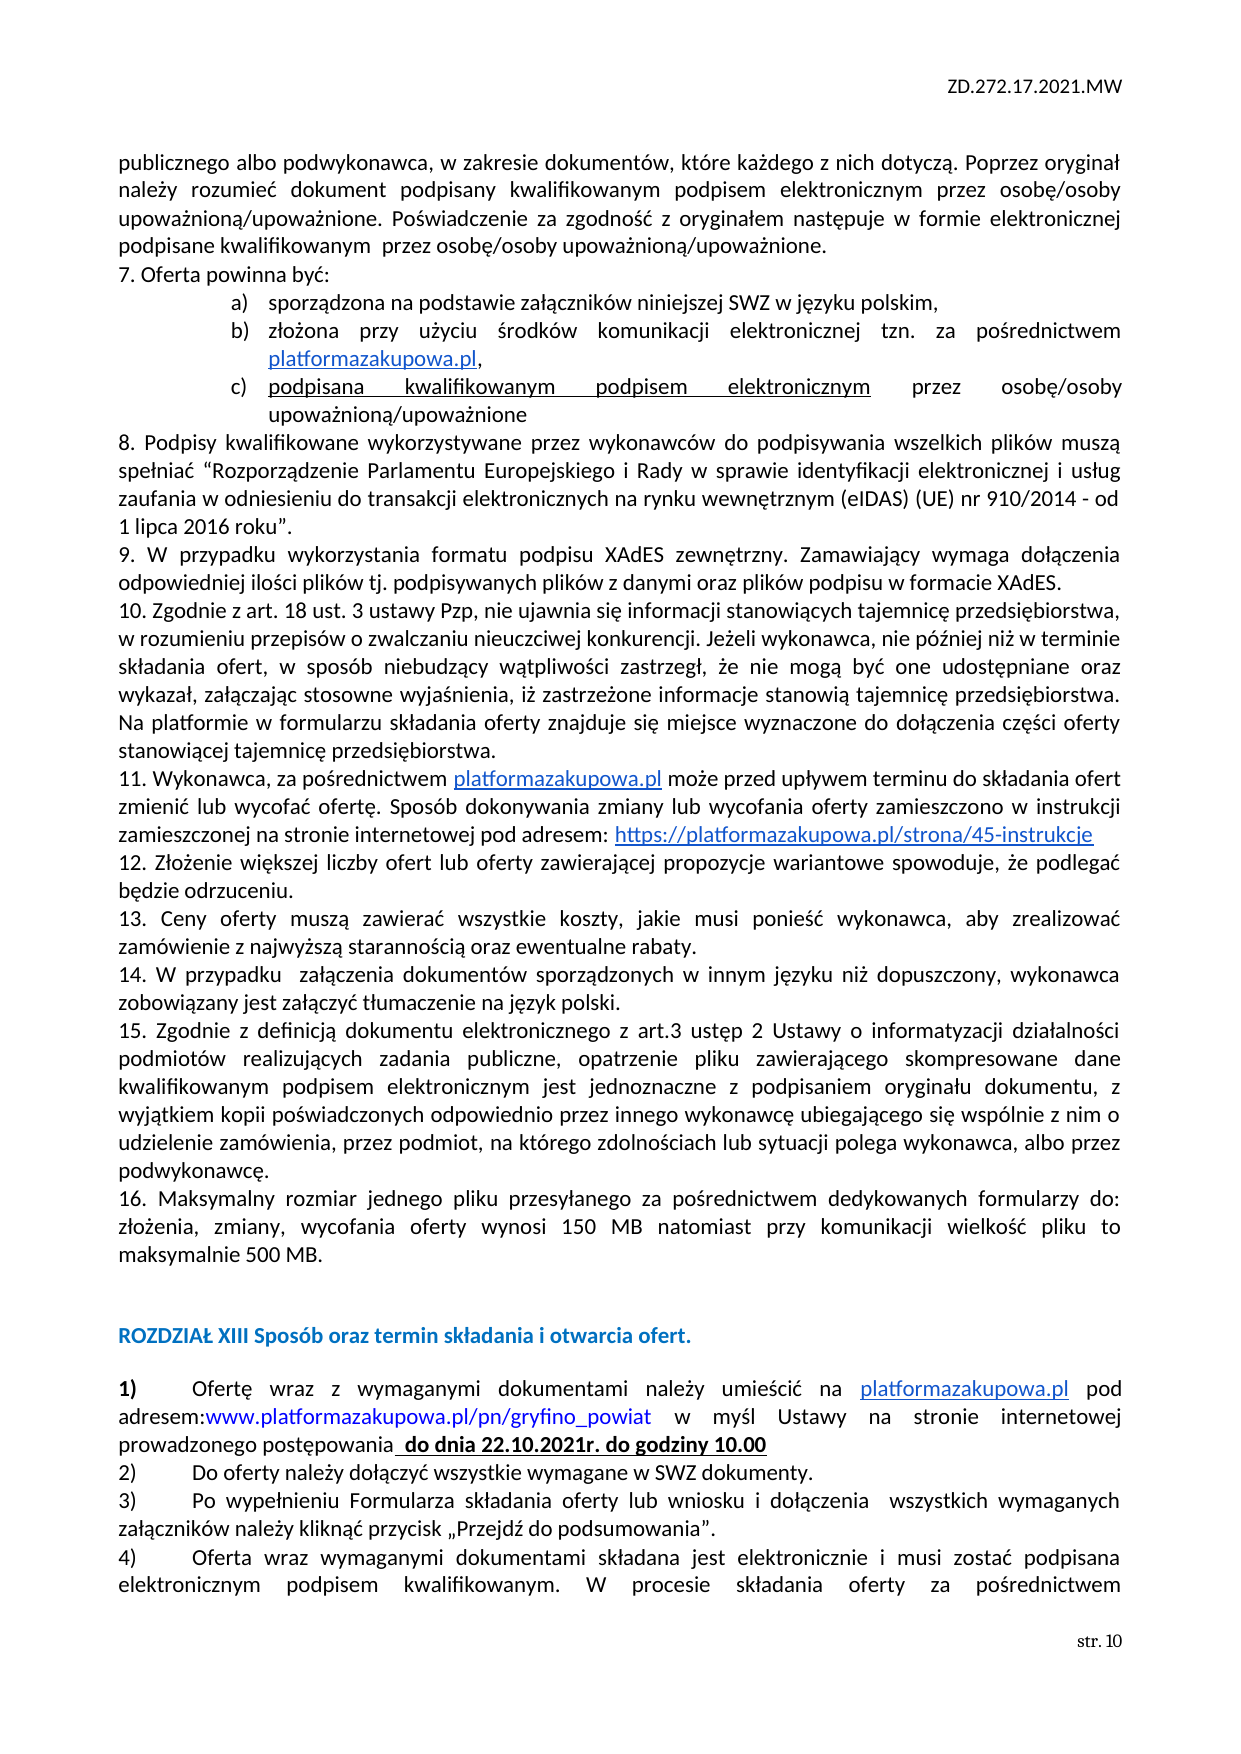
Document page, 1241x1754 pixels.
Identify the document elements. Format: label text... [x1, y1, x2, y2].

text 8. Podpisy kwalifikowane wykorzystywane przez wykonawców do podpisywania wszelkich plików muszą spełniać “Rozporządzenie Parlamentu Europejskiego i Rady w sprawie identyfikacji elektronicznej i usług zaufania w odniesieniu do transakcji elektronicznych na rynku wewnętrznym (eIDAS) (UE) nr 910/2014 - od 1 lipca 2016 roku”. [118, 428, 1122, 540]
text 9. W przypadku wykorzystania formatu podpisu XAdES zewnętrzny. Zamawiający wymaga dołączenia odpowiedniej ilości plików tj. podpisywanych plików z danymi oraz plików podpisu w formacie XAdES. [118, 540, 1122, 596]
text 7. Oferta powinna być: [118, 260, 1122, 288]
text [118, 148, 1122, 260]
text 16. Maksymalny rozmiar jednego pliku przesyłanego za pośrednictwem dedykowanych formularzy do: złożenia, zmiany, wycofania oferty wynosi 150 MB natomiast przy komunikacji wielkość pliku to maksymalnie 500 MB. [118, 1184, 1122, 1268]
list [118, 1543, 1122, 1599]
text 15. Zgodnie z definicją dokumentu elektronicznego z art.3 ustęp 2 Ustawy o informatyzacji działalności podmiotów realizujących zadania publiczne, opatrzenie pliku zawierającego skompresowane dane kwalifikowanym podpisem elektronicznym jest jednoznaczne z podpisaniem oryginału dokumentu, z wyjątkiem kopii poświadczonych odpowiednio przez innego wykonawcę ubiegającego się wspólnie z nim o udzielenie zamówienia, przez podmiot, na którego zdolnościach lub sytuacji polega wykonawca, albo przez podwykonawcę. [118, 1016, 1122, 1184]
list podpisana kwalifikowanym podpisem elektronicznym przez osobę/osoby upoważnioną/upoważnione [231, 372, 1122, 428]
list Do oferty należy dołączyć wszystkie wymagane w SWZ dokumenty. [118, 1458, 1122, 1487]
text 14. W przypadku załączenia dokumentów sporządzonych w innym języku niż dopuszczony, wykonawca zobowiązany jest załączyć tłumaczenie na język polski. [118, 960, 1122, 1016]
text 10. Zgodnie z art. 18 ust. 3 ustawy Pzp, nie ujawnia się informacji stanowiących tajemnicę przedsiębiorstwa, w rozumieniu przepisów o zwalczaniu nieuczciwej konkurencji. Jeżeli wykonawca, nie później niż w terminie składania ofert, w sposób niebudzący wątpliwości zastrzegł, że nie mogą być one udostępniane oraz wykazał, załączając stosowne wyjaśnienia, iż zastrzeżone informacje stanowią tajemnicę przedsiębiorstwa. Na platformie w formularzu składania oferty znajduje się miejsce wyznaczone do dołączenia części oferty stanowiącej tajemnicę przedsiębiorstwa. [118, 596, 1122, 764]
text 11. Wykonawca, za pośrednictwem platformazakupowa.pl może przed upływem terminu do składania ofert zmienić lub wycofać ofertę. Sposób dokonywania zmiany lub wycofania oferty zamieszczono w instrukcji zamieszczonej na stronie internetowej pod adresem: https://platformazakupowa.pl/strona/45-instrukcje [118, 764, 1122, 848]
list sporządzona na podstawie załączników niniejszej SWZ w języku polskim, [231, 288, 1122, 316]
text ROZDZIAŁ XIII Sposób oraz termin składania i otwarcia ofert. [118, 1321, 1122, 1349]
text 13. Ceny oferty muszą zawierać wszystkie koszty, jakie musi ponieść wykonawca, aby zrealizować zamówienie z najwyższą starannością oraz ewentualne rabaty. [118, 904, 1122, 960]
list Ofertę wraz z wymaganymi dokumentami należy umieścić na platformazakupowa.pl pod adresem:www.platformazakupowa.pl/pn/gryfino_powiat w myśl Ustawy na stronie internetowej prowadzonego postępowania do dnia 22.10.2021r. do godziny 10.00 [118, 1374, 1122, 1458]
list Po wypełnieniu Formularza składania oferty lub wniosku i dołączenia wszystkich wymaganych załączników należy kliknąć przycisk „Przejdź do podsumowania”. [118, 1487, 1122, 1543]
list złożona przy użyciu środków komunikacji elektronicznej tzn. za pośrednictwem platformazakupowa.pl, [231, 316, 1122, 372]
text 12. Złożenie większej liczby ofert lub oferty zawierającej propozycje wariantowe spowoduje, że podlegać będzie odrzuceniu. [118, 848, 1122, 904]
